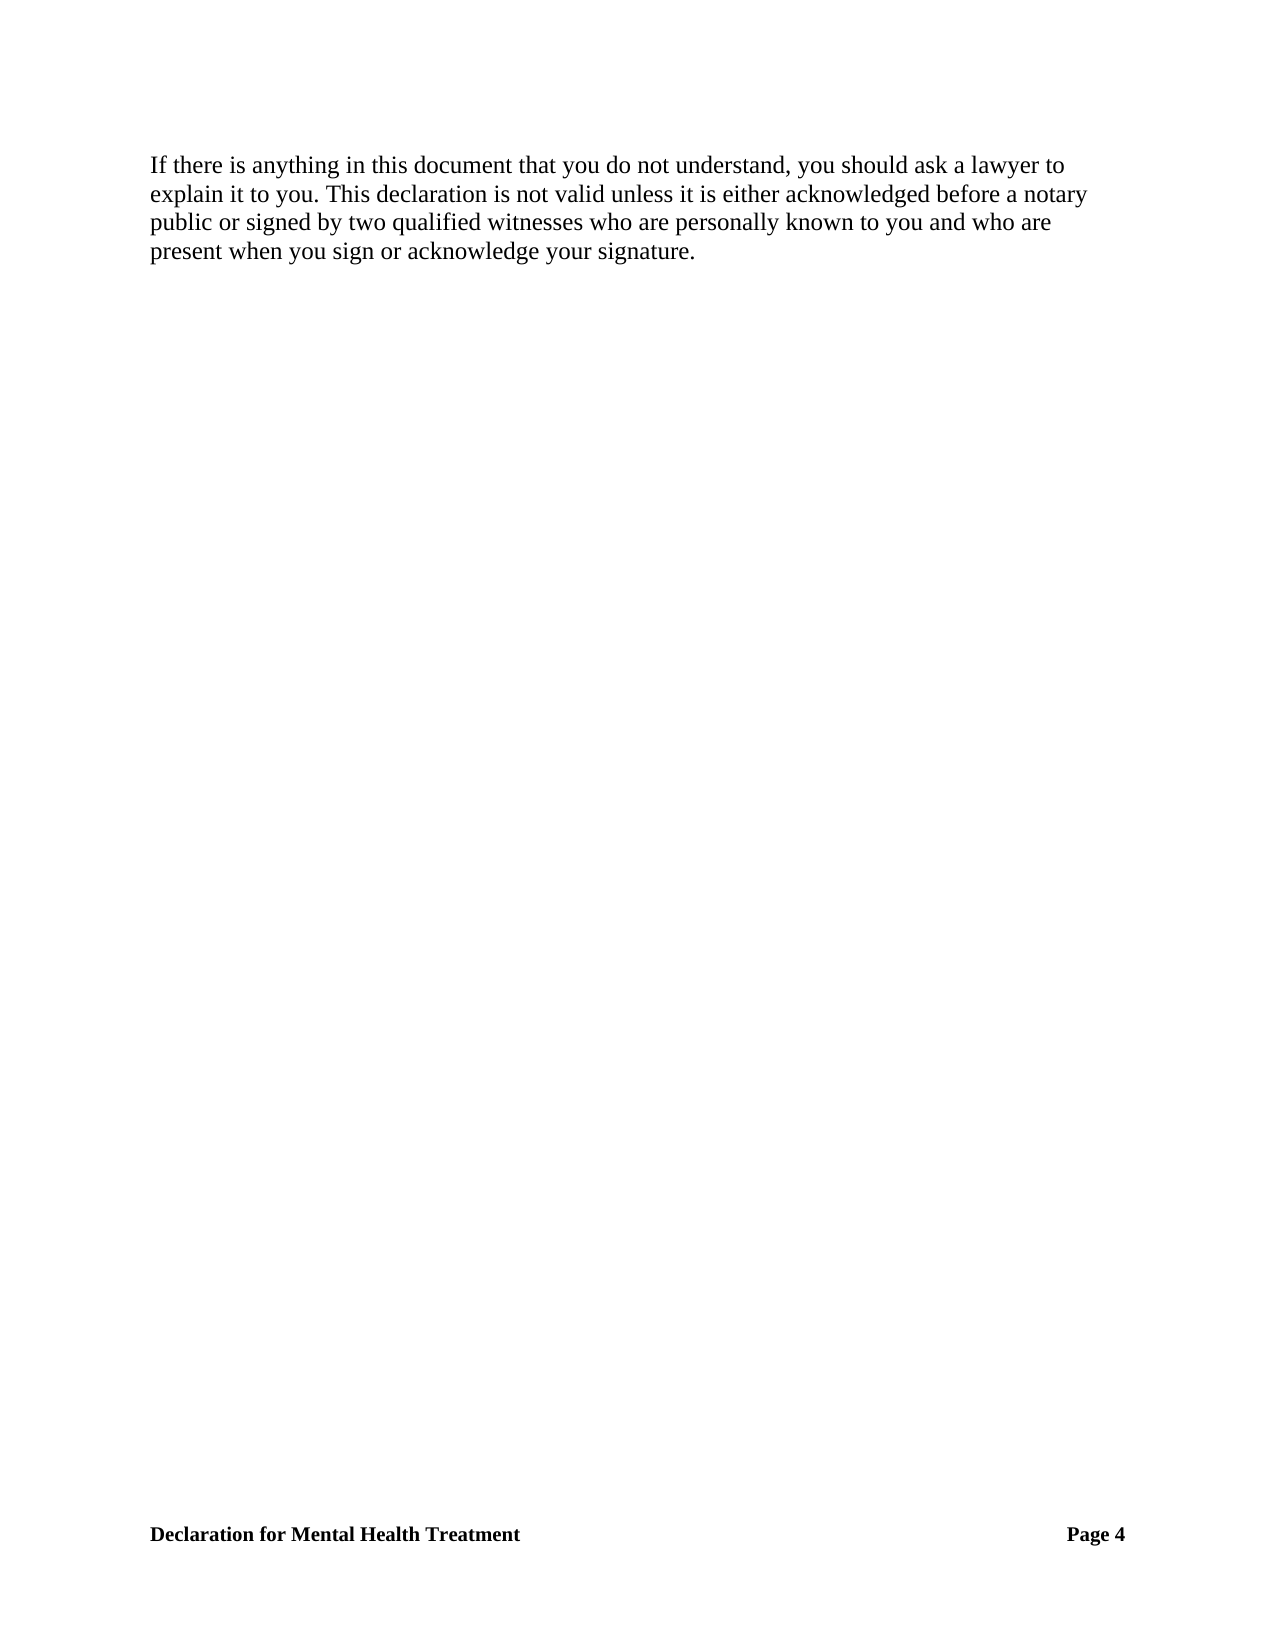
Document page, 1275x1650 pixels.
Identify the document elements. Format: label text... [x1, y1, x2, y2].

text If there is anything in this document that you do not understand, you should ask a lawyer to explain it to you. This declaration is not valid unless it is either acknowledged before a notary public or signed by two qualified witnesses who are personally known to you and who are present when you sign or acknowledge your signature. [150, 150, 1125, 265]
